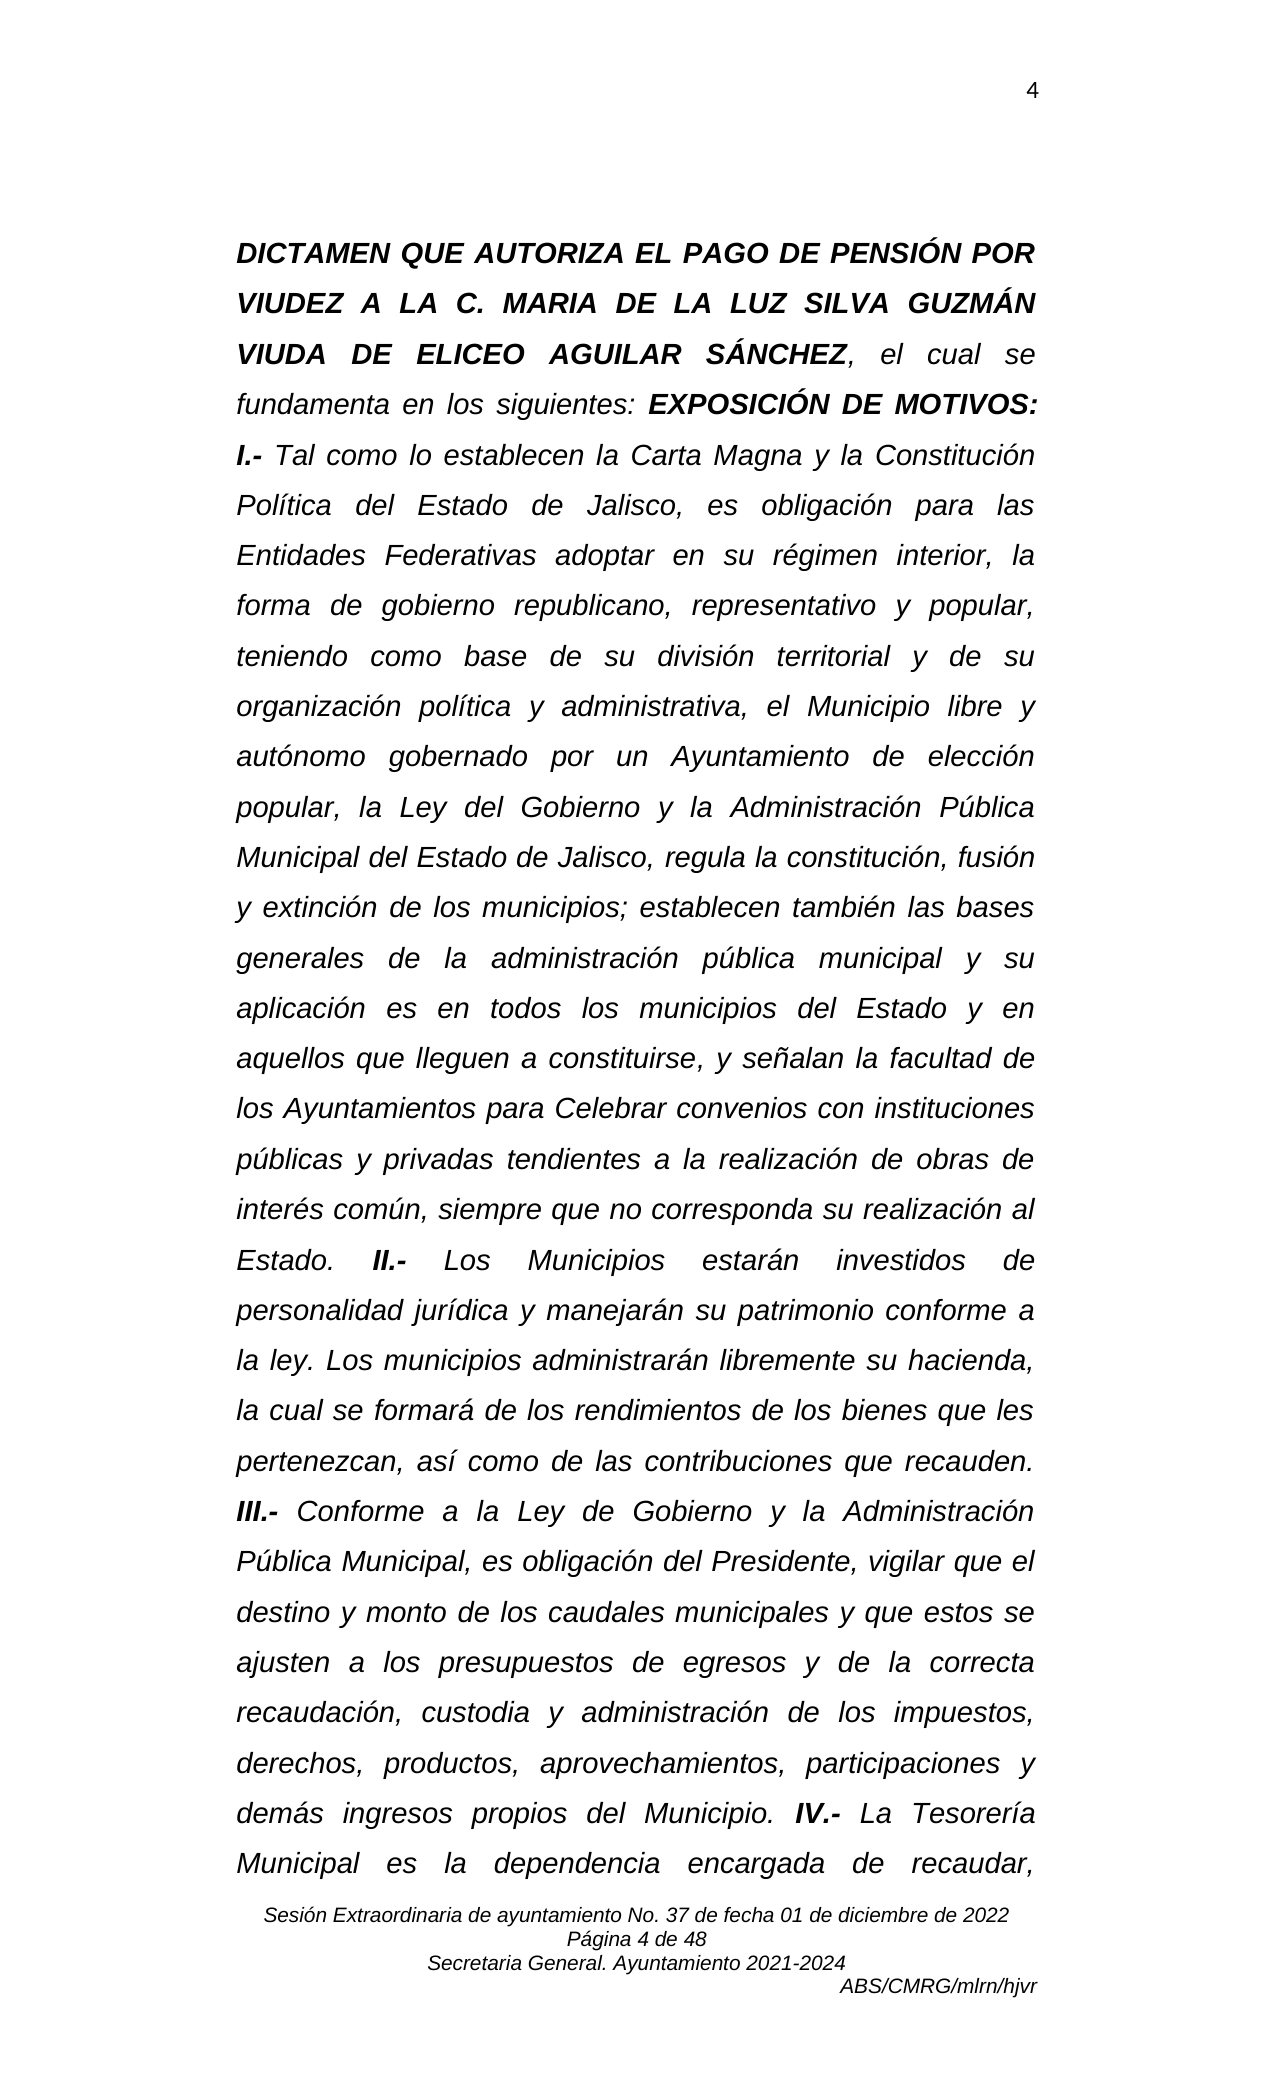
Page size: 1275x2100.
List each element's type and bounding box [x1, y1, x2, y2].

text [236, 236, 1039, 1880]
